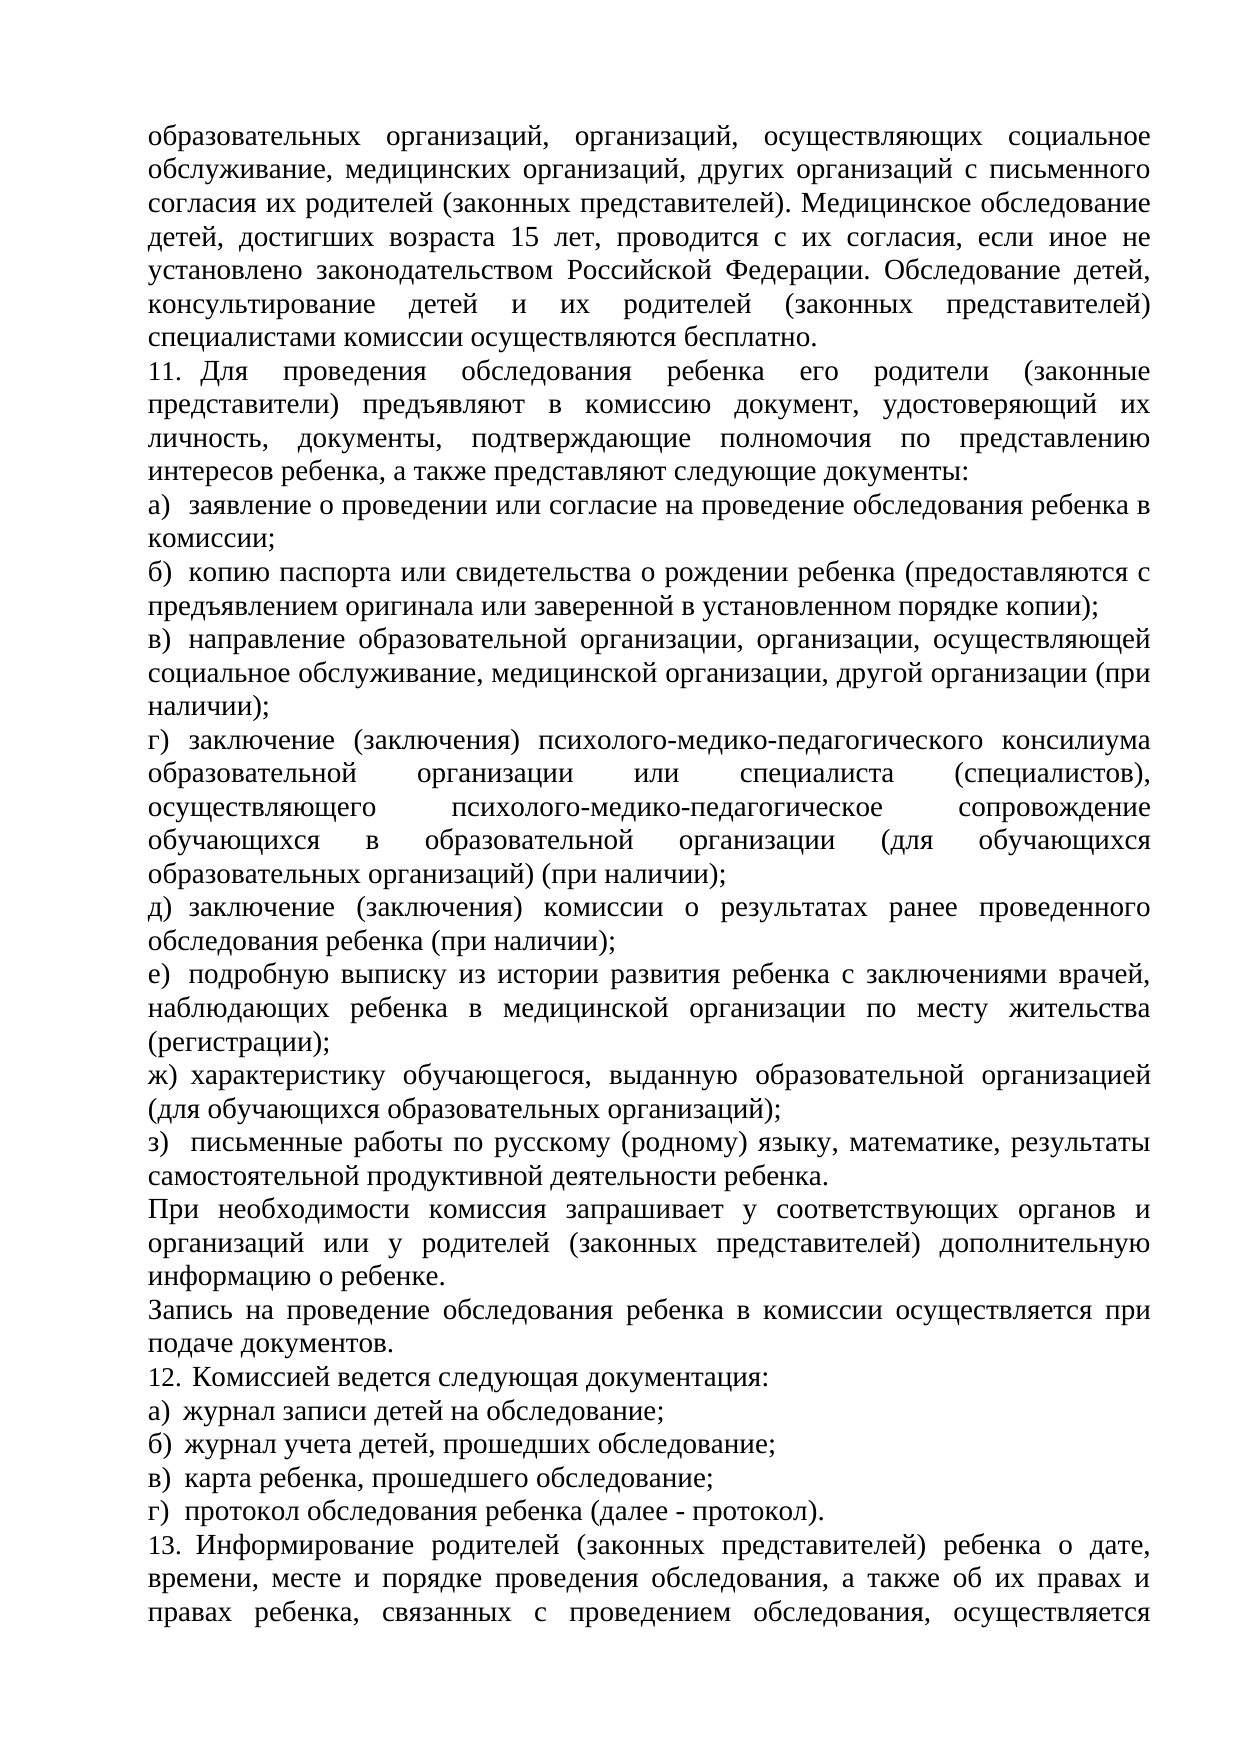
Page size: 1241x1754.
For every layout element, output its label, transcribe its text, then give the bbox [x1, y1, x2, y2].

text а) журнал записи детей на обследование; [148, 1393, 1152, 1426]
text з) письменные работы по русскому (родному) языку, математике, результаты самостоятельной продуктивной деятельности ребенка. [148, 1124, 1152, 1191]
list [148, 1527, 1152, 1627]
text е) подробную выписку из истории развития ребенка с заключениями врачей, наблюдающих ребенка в медицинской организации по месту жительства (регистрации); [148, 957, 1152, 1057]
text б) журнал учета детей, прошедших обследование; [148, 1426, 1152, 1460]
text а) заявление о проведении или согласие на проведение обследования ребенка в комиссии; [148, 487, 1152, 554]
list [148, 118, 1152, 353]
text г) заключение (заключения) психолого-медико-педагогического консилиума образовательной организации или специалиста (специалистов), осуществляющего психолого-медико-педагогическое сопровождение обучающихся в образовательной организации (для обучающихся образовательных организаций) (при наличии); [148, 722, 1152, 889]
text ж) характеристику обучающегося, выданную образовательной организацией (для обучающихся образовательных организаций); [148, 1057, 1152, 1124]
text б) копию паспорта или свидетельства о рождении ребенка (предоставляются с предъявлением оригинала или заверенной в установленном порядке копии); [148, 554, 1152, 621]
list Комиссией ведется следующая документация: [148, 1359, 1152, 1393]
text г) протокол обследования ребенка (далее - протокол). [148, 1493, 1152, 1527]
text д) заключение (заключения) комиссии о результатах ранее проведенного обследования ребенка (при наличии); [148, 889, 1152, 957]
list Для проведения обследования ребенка его родители (законные представители) предъявляют в комиссию документ, удостоверяющий их личность, документы, подтверждающие полномочия по представлению интересов ребенка, а также представляют следующие документы: [148, 353, 1152, 487]
text в) направление образовательной организации, организации, осуществляющей социальное обслуживание, медицинской организации, другой организации (при наличии); [148, 621, 1152, 722]
text в) карта ребенка, прошедшего обследование; [148, 1460, 1152, 1493]
text При необходимости комиссия запрашивает у соответствующих органов и организаций или у родителей (законных представителей) дополнительную информацию о ребенке. [148, 1191, 1152, 1292]
text Запись на проведение обследования ребенка в комиссии осуществляется при подаче документов. [148, 1292, 1152, 1359]
